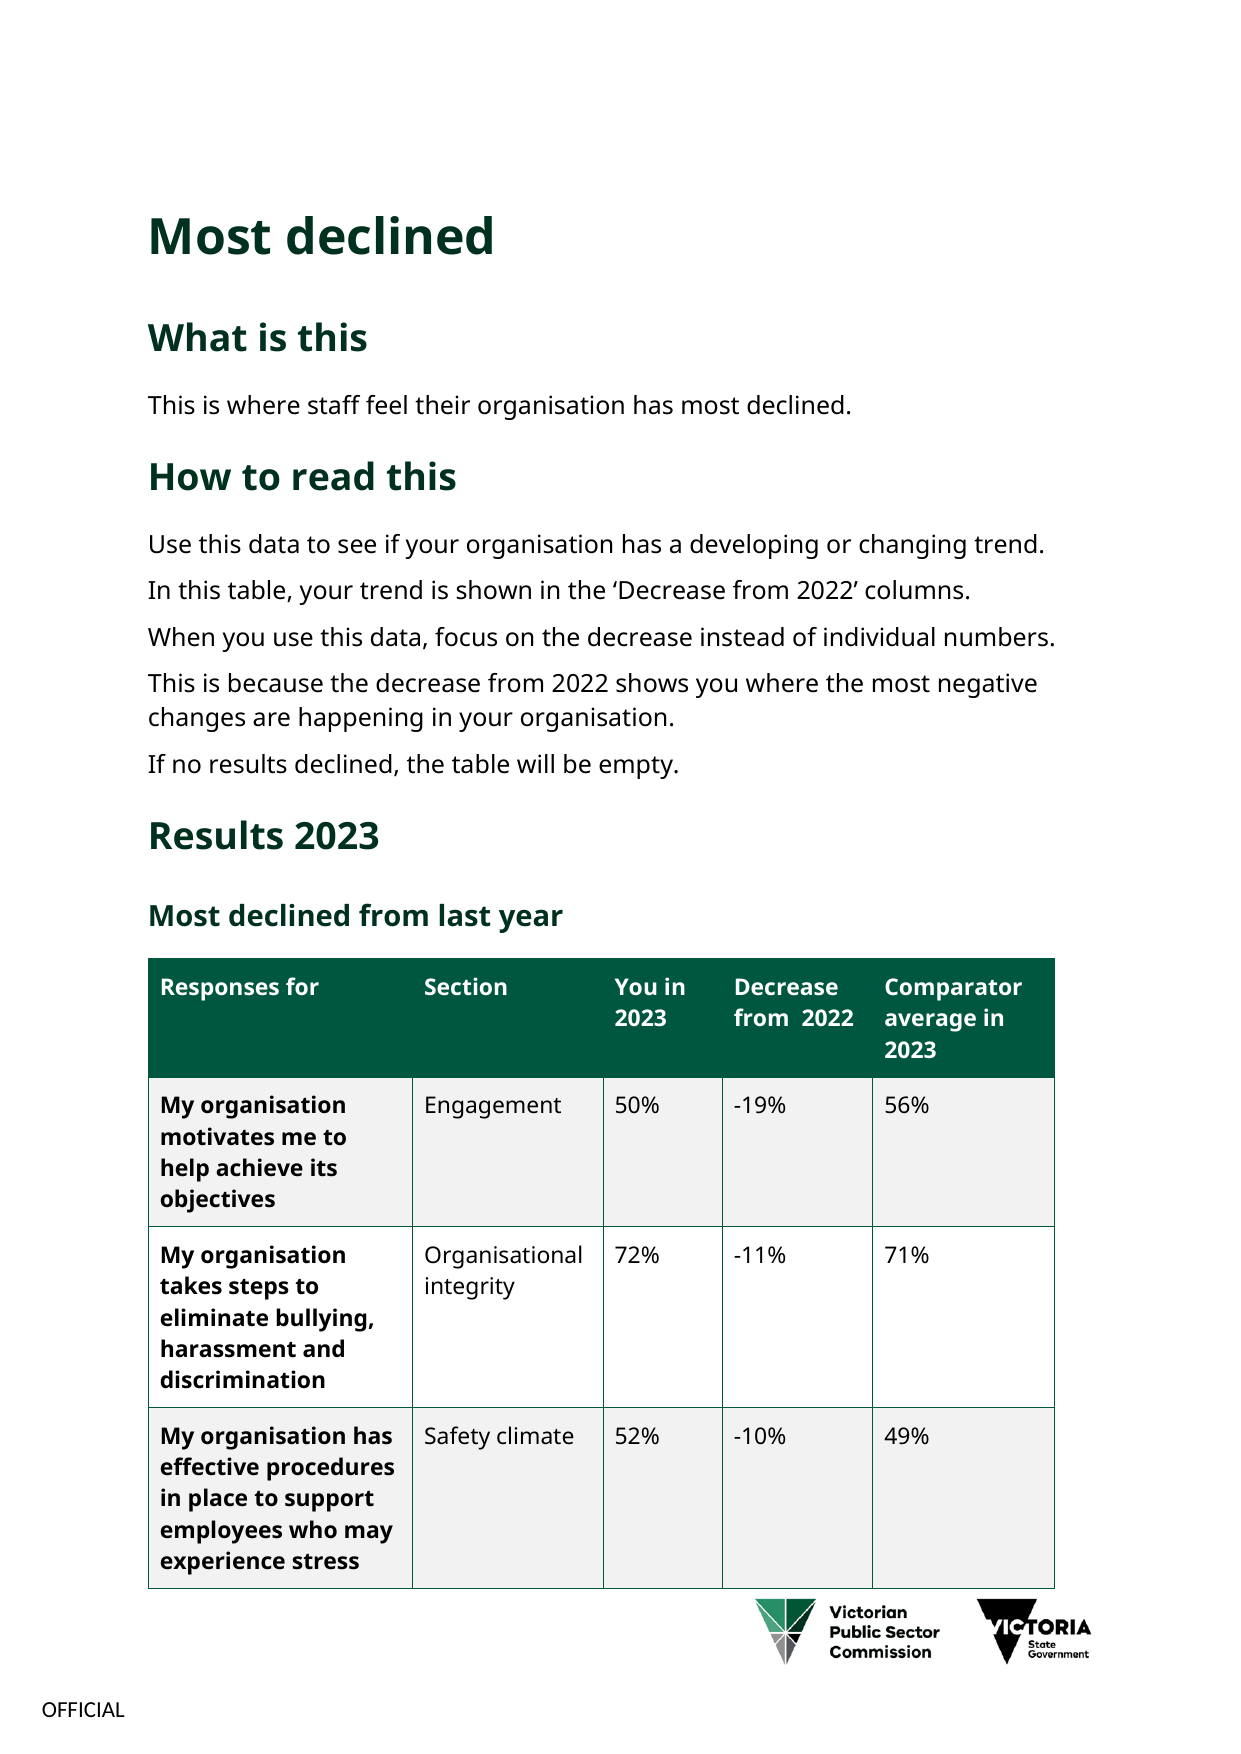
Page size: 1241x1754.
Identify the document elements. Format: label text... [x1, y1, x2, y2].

subtitle What is this [148, 311, 1092, 362]
text In this table, your trend is shown in the ‘Decrease from 2022’ columns. [148, 573, 1092, 607]
subtitle Most declined from last year [148, 896, 1092, 935]
table_cell 71% [873, 1227, 1054, 1407]
table_cell Safety climate [413, 1408, 603, 1588]
subtitle Most declined [148, 201, 1092, 269]
table_header Responses for [149, 959, 412, 1077]
table_cell My organisation has effective procedures in place to support employees who may experience stress [149, 1408, 412, 1588]
table_cell 52% [604, 1408, 722, 1588]
text When you use this data, focus on the decrease instead of individual numbers. [148, 619, 1092, 653]
text This is where staff feel their organisation has most declined. [148, 387, 1092, 421]
table_header Section [413, 959, 603, 1077]
table_cell -19% [723, 1078, 872, 1226]
table_header You in 2023 [604, 959, 722, 1077]
table_header Decrease from 2022 [723, 959, 872, 1077]
text If no results declined, the table will be empty. [148, 746, 1092, 780]
table_cell 50% [604, 1078, 722, 1226]
text Use this data to see if your organisation has a developing or changing trend. [148, 526, 1092, 560]
table_cell Engagement [413, 1078, 603, 1226]
text This is because the decrease from 2022 shows you where the most negative changes are happening in your organisation. [148, 666, 1092, 734]
table_cell Organisational integrity [413, 1227, 603, 1407]
subtitle How to read this [148, 451, 1092, 502]
subtitle Results 2023 [148, 809, 1092, 861]
table_cell 72% [604, 1227, 722, 1407]
table_header Comparator average in 2023 [873, 959, 1054, 1077]
picture [754, 1598, 1093, 1666]
table_cell My organisation motivates me to help achieve its objectives [149, 1078, 412, 1226]
table_cell My organisation takes steps to eliminate bullying, harassment and discrimination [149, 1227, 412, 1407]
table_cell 49% [873, 1408, 1054, 1588]
table_cell -11% [723, 1227, 872, 1407]
table_cell 56% [873, 1078, 1054, 1226]
table_cell -10% [723, 1408, 872, 1588]
